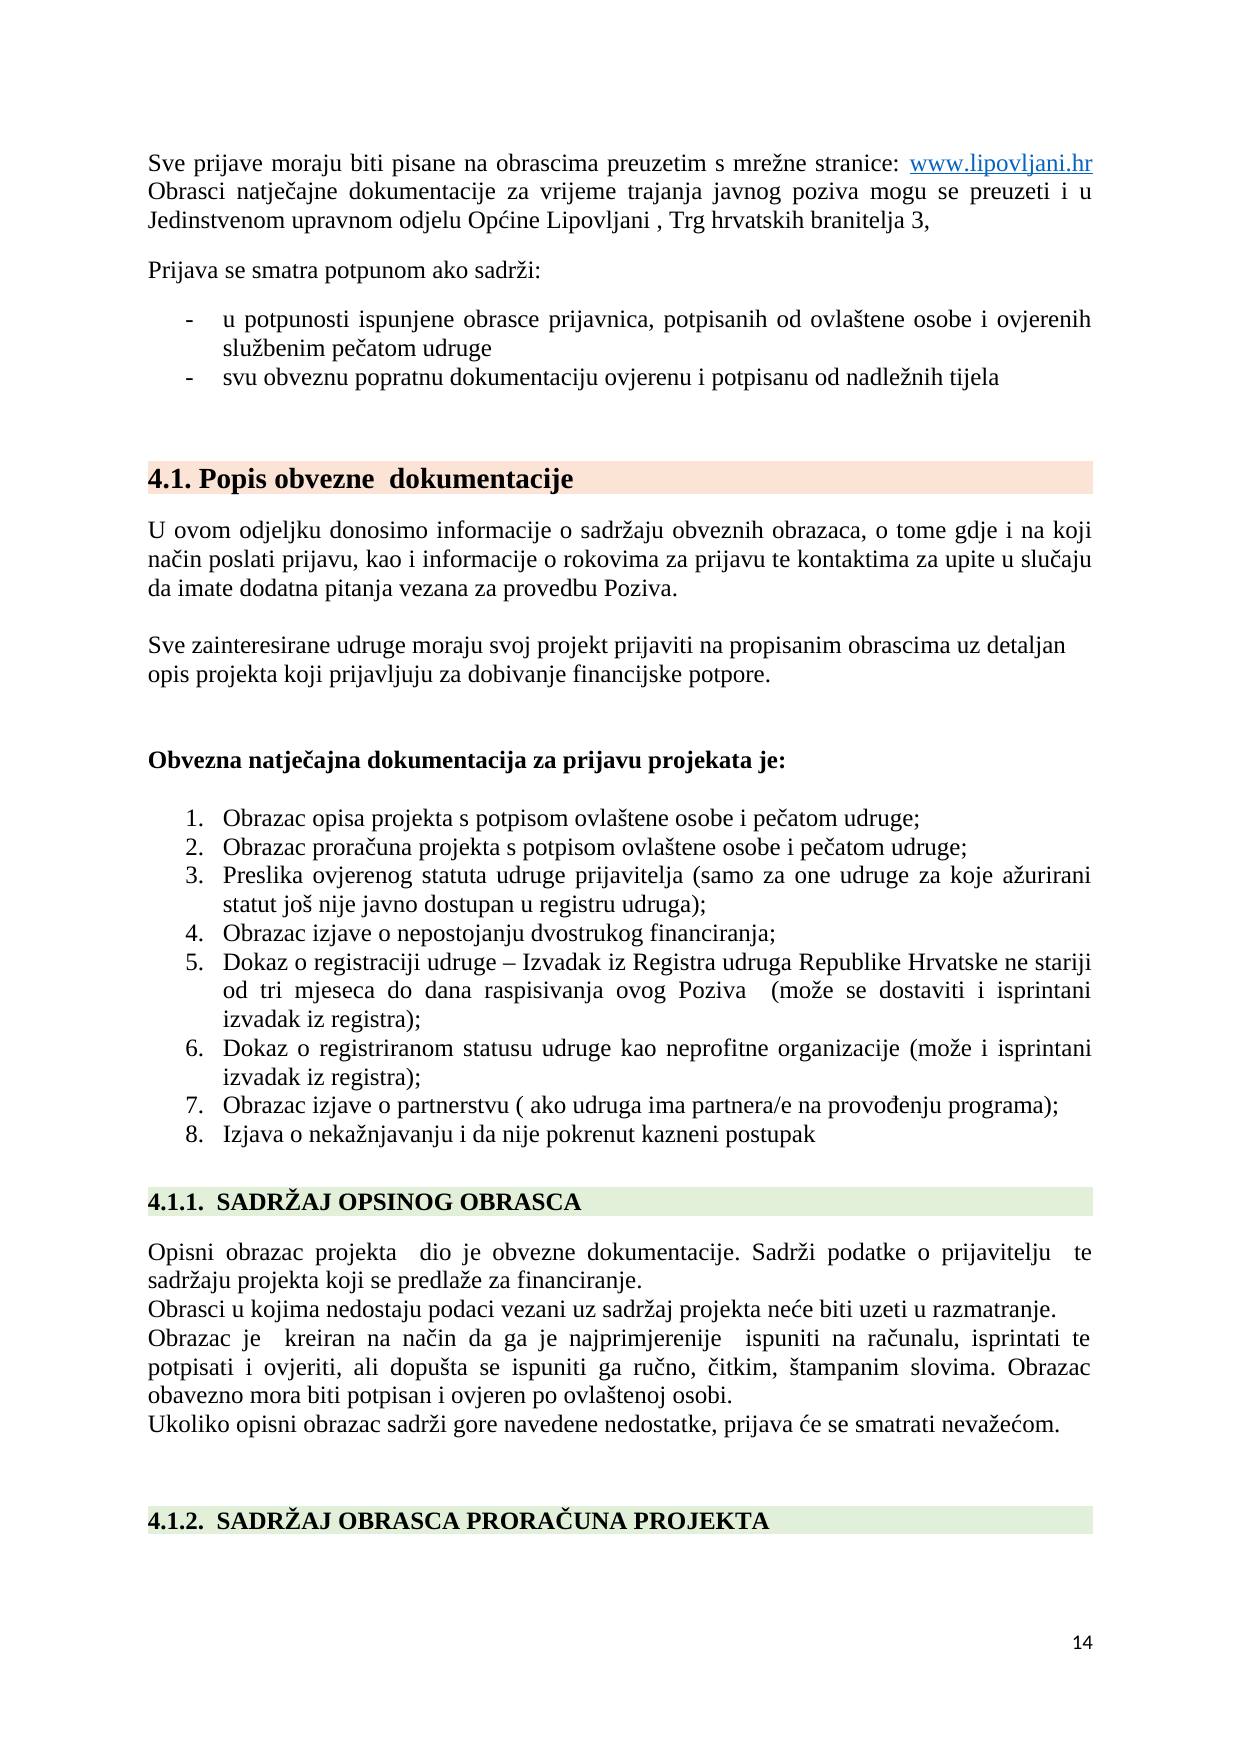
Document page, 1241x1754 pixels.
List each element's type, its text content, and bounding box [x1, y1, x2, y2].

text Obrazac je kreiran na način da ga je najprimjerenije ispuniti na računalu, isprintati te potpisati i ovjeriti, ali dopušta se ispuniti ga ručno, čitkim, štampanim slovima. Obrazac obavezno mora biti potpisan i ovjeren po ovlaštenoj osobi. [148, 1323, 1093, 1409]
text Sve zainteresirane udruge moraju svoj projekt prijaviti na propisanim obrascima uz detaljan opis projekta koji prijavljuju za dobivanje financijske potpore. [148, 630, 1093, 688]
text U ovom odjeljku donosimo informacije o sadržaju obveznih obrazaca, o tome gdje i na koji način poslati prijavu, kao i informacije o rokovima za prijavu te kontaktima za upite u slučaju da imate dodatna pitanja vezana za provedbu Poziva. [148, 515, 1093, 602]
text Obrasci u kojima nedostaju podaci vezani uz sadržaj projekta neće biti uzeti u razmatranje. [148, 1294, 1093, 1323]
text Sve prijave moraju biti pisane na obrascima preuzetim s mrežne stranice: www.lipovljani.hr Obrasci natječajne dokumentacije za vrijeme trajanja javnog poziva mogu se preuzeti i u Jedinstvenom upravnom odjelu Općine Lipovljani , Trg hrvatskih branitelja 3, [148, 148, 1093, 234]
list Obrazac izjave o nepostojanju dvostrukog financiranja; [185, 918, 1093, 947]
text Opisni obrazac projekta dio je obvezne dokumentacije. Sadrži podatke o prijavitelju te sadržaju projekta koji se predlaže za financiranje. [148, 1237, 1093, 1294]
list Dokaz o registraciji udruge – Izvadak iz Registra udruga Republike Hrvatske ne stariji od tri mjeseca do dana raspisivanja ovog Poziva (može se dostaviti i isprintani izvadak iz registra); [185, 947, 1093, 1033]
text 4.1.2. SADRŽAJ OBRASCA PRORAČUNA PROJEKTA [148, 1506, 1093, 1534]
list Obrazac opisa projekta s potpisom ovlaštene osobe i pečatom udruge; [185, 803, 1093, 832]
list Dokaz o registriranom statusu udruge kao neprofitne organizacije (može i isprintani izvadak iz registra); [185, 1033, 1093, 1090]
text Prijava se smatra potpunom ako sadrži: [148, 255, 1093, 283]
list u potpunosti ispunjene obrasce prijavnica, potpisanih od ovlaštene osobe i ovjerenih službenim pečatom udruge [185, 304, 1093, 362]
list Obrazac proračuna projekta s potpisom ovlaštene osobe i pečatom udruge; [185, 832, 1093, 860]
text 4.1.1. SADRŽAJ OPSINOG OBRASCA [148, 1187, 1093, 1216]
list Preslika ovjerenog statuta udruge prijavitelja (samo za one udruge za koje ažurirani statut još nije javno dostupan u registru udruga); [185, 860, 1093, 918]
list Obrazac izjave o partnerstvu ( ako udruga ima partnera/e na provođenju programa); [185, 1090, 1093, 1119]
text Obvezna natječajna dokumentacija za prijavu projekata je: [148, 745, 1093, 774]
list svu obveznu popratnu dokumentaciju ovjerenu i potpisanu od nadležnih tijela [185, 362, 1093, 391]
text Ukoliko opisni obrazac sadrži gore navedene nedostatke, prijava će se smatrati nevažećom. [148, 1409, 1093, 1438]
list Izjava o nekažnjavanju i da nije pokrenut kazneni postupak [185, 1119, 1093, 1148]
text 4.1. Popis obvezne dokumentacije [148, 461, 1093, 494]
